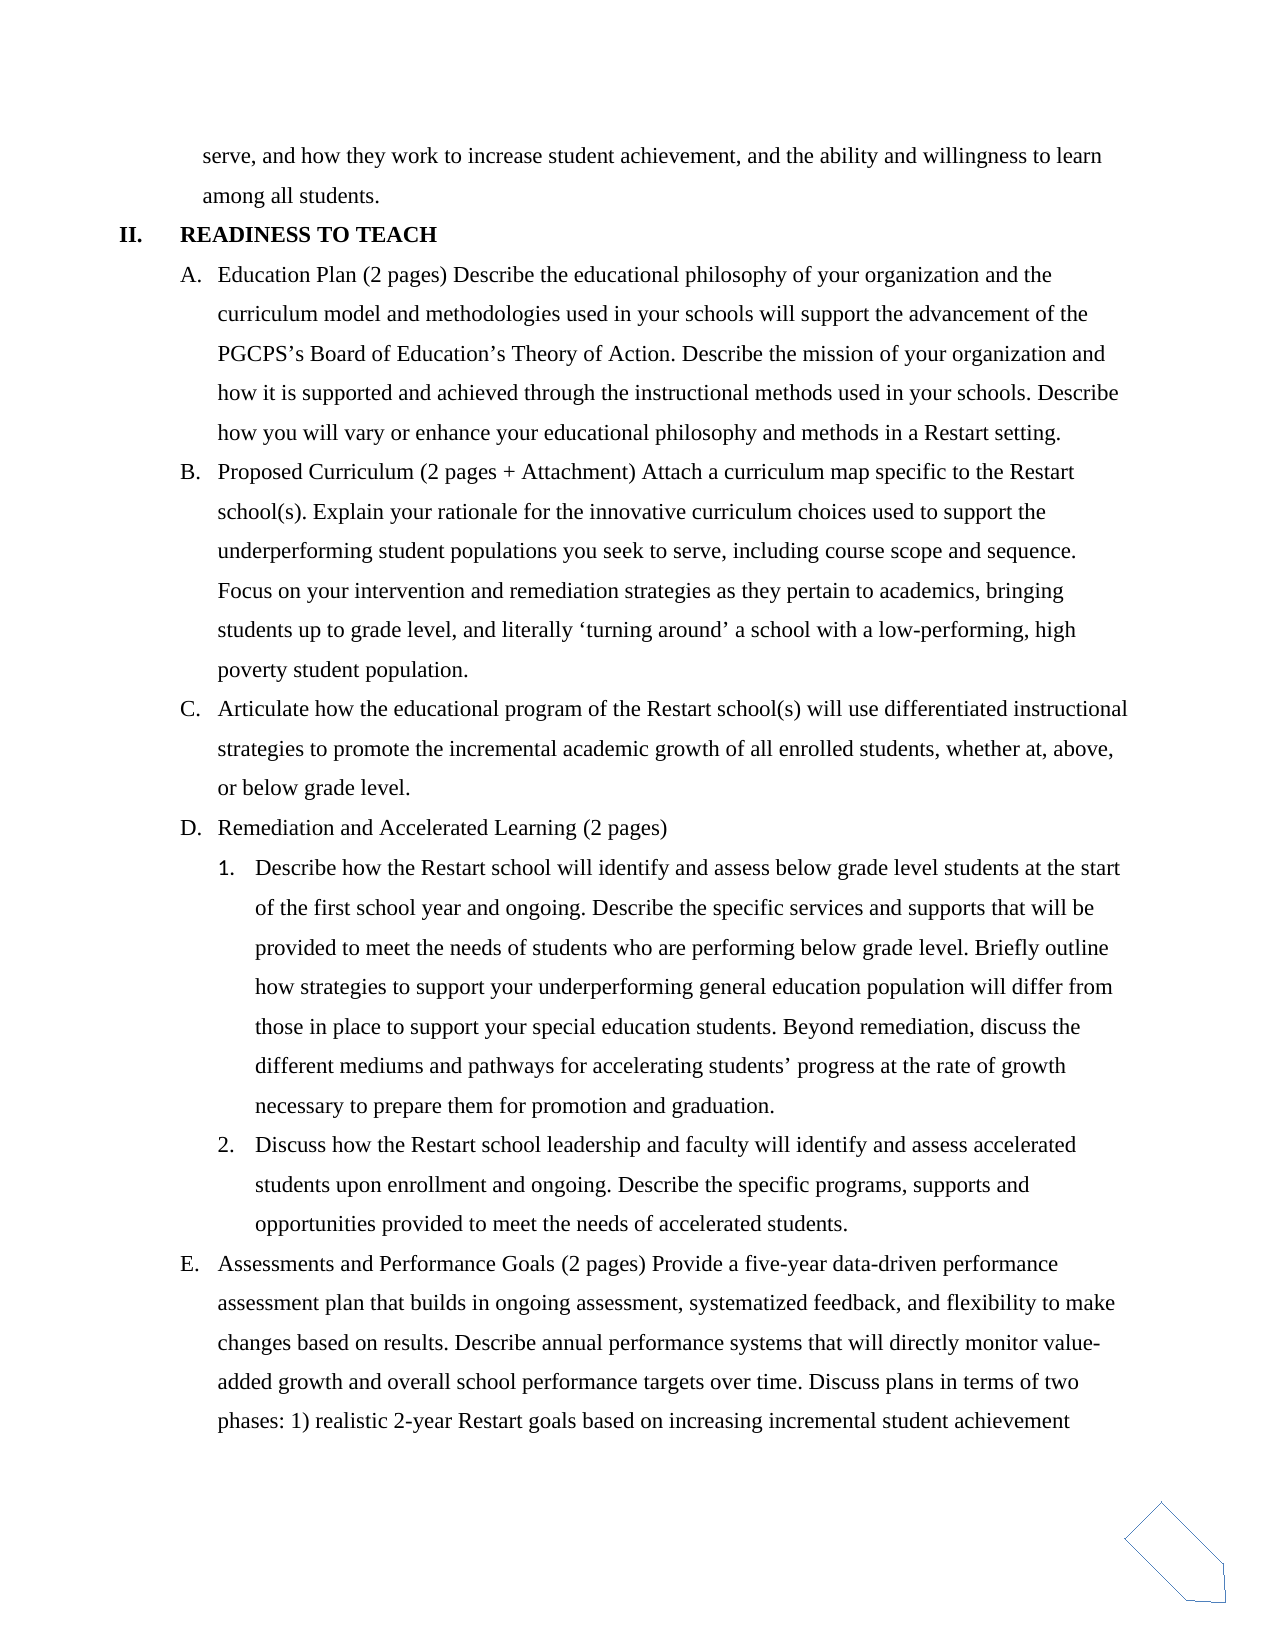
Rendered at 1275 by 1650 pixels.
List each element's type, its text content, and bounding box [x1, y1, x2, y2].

list Describe how the Restart school will identify and assess below grade level students at the start of the first school year and ongoing. Describe the specific services and supports that will be provided to meet the needs of students who are performing below grade level. Briefly outline how strategies to support your underperforming general education population will differ from those in place to support your special education students. Beyond remediation, discuss the different mediums and pathways for accelerating students’ progress at the rate of growth necessary to prepare them for promotion and graduation. [217, 853, 1132, 1118]
list Discuss how the Restart school leadership and faculty will identify and assess accelerated students upon enrollment and ongoing. Describe the specific programs, supports and opportunities provided to meet the needs of accelerated students. [217, 1131, 1132, 1236]
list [165, 142, 1132, 208]
list Education Plan (2 pages) Describe the educational philosophy of your organization and the curriculum model and methodologies used in your schools will support the advancement of the PGCPS’s Board of Education’s Theory of Action. Describe the mission of your organization and how it is supported and achieved through the instructional methods used in your schools. Describe how you will vary or enhance your educational philosophy and methods in a Restart setting. [180, 261, 1132, 445]
list Remediation and Accelerated Learning (2 pages) [180, 814, 1132, 840]
list Proposed Curriculum (2 pages + Attachment) Attach a curriculum map specific to the Restart school(s). Explain your rationale for the innovative curriculum choices used to support the underperforming student populations you seek to serve, including course scope and sequence. Focus on your intervention and remediation strategies as they pertain to academics, bringing students up to grade level, and literally ‘turning around’ a school with a low-performing, high poverty student population. [180, 458, 1132, 682]
list READINESS TO TEACH [142, 221, 1132, 248]
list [180, 1249, 1132, 1434]
list Articulate how the educational program of the Restart school(s) will use differentiated instructional strategies to promote the incremental academic growth of all enrolled students, whether at, above, or below grade level. [180, 695, 1132, 801]
